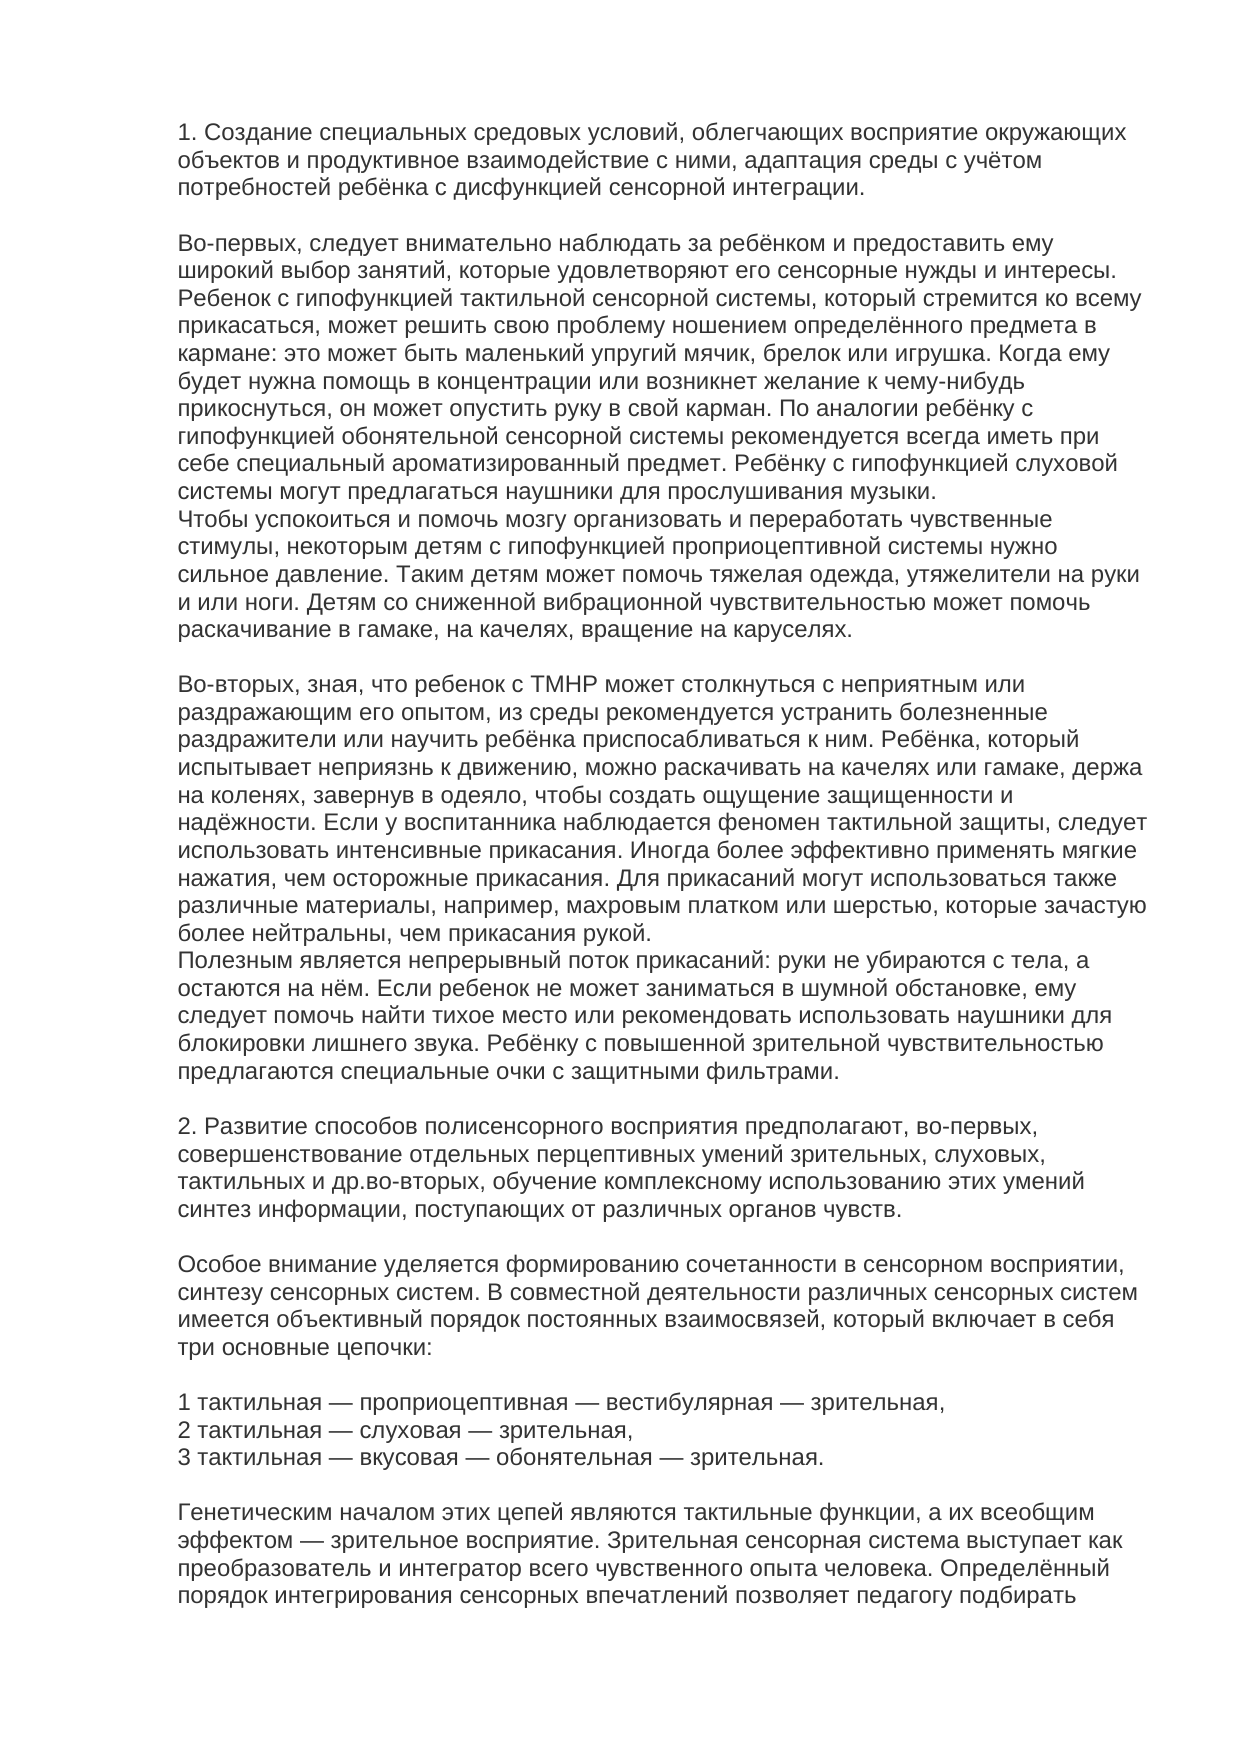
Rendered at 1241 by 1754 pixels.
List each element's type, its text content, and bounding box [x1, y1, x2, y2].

text Во-вторых, зная, что ребенок с ТМНР может столкнуться с неприятным или раздражающим его опытом, из среды рекомендуется устранить болезненные раздражители или научить ребёнка приспосабливаться к ним. Ребёнка, который испытывает неприязнь к движению, можно раскачивать на качелях или гамаке, держа на коленях, завернув в одеяло, чтобы создать ощущение защищенности и надёжности. Если у воспитанника наблюдается феномен тактильной защиты, следует использовать интенсивные прикасания. Иногда более эффективно применять мягкие нажатия, чем осторожные прикасания. Для прикасаний могут использоваться также различные материалы, например, махровым платком или шерстью, которые зачастую более нейтральны, чем прикасания рукой. [177, 670, 1152, 946]
text 2 тактильная — слуховая — зрительная, [177, 1416, 1152, 1443]
text 1 тактильная — проприоцептивная — вестибулярная — зрительная, [177, 1388, 1152, 1416]
text Полезным является непрерывный поток прикасаний: руки не убираются с тела, а остаются на нём. Если ребенок не может заниматься в шумной обстановке, ему следует помочь найти тихое место или рекомендовать использовать наушники для блокировки лишнего звука. Ребёнку с повышенной зрительной чувствительностью предлагаются специальные очки с защитными фильтрами. [177, 946, 1152, 1084]
text 3 тактильная — вкусовая — обонятельная — зрительная. [177, 1443, 1152, 1471]
text Особое внимание уделяется формированию сочетанности в сенсорном восприятии, синтезу сенсорных систем. В совместной деятельности различных сенсорных систем имеется объективный порядок постоянных взаимосвязей, который включает в себя три основные цепочки: [177, 1250, 1152, 1360]
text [177, 1498, 1152, 1609]
text Чтобы успокоиться и помочь мозгу организовать и переработать чувственные стимулы, некоторым детям с гипофункцией проприоцептивной системы нужно сильное давление. Таким детям может помочь тяжелая одежда, утяжелители на руки и или ноги. Детям со сниженной вибрационной чувствительностью может помочь раскачивание в гамаке, на качелях, вращение на каруселях. [177, 504, 1152, 643]
text Во-первых, следует внимательно наблюдать за ребёнком и предоставить ему широкий выбор занятий, которые удовлетворяют его сенсорные нужды и интересы. Ребенок с гипофункцией тактильной сенсорной системы, который стремится ко всему прикасаться, может решить свою проблему ношением определённого предмета в кармане: это может быть маленький упругий мячик, брелок или игрушка. Когда ему будет нужна помощь в концентрации или возникнет желание к чему-нибудь прикоснуться, он может опустить руку в свой карман. По аналогии ребёнку с гипофункцией обонятельной сенсорной системы рекомендуется всегда иметь при себе специальный ароматизированный предмет. Ребёнку с гипофункцией слуховой системы могут предлагаться наушники для прослушивания музыки. [177, 228, 1152, 504]
text 2. Развитие способов полисенсорного восприятия предполагают, во-первых, совершенствование отдельных перцептивных умений зрительных, слуховых, тактильных и др.во-вторых, обучение комплексному использованию этих умений синтез информации, поступающих от различных органов чувств. [177, 1112, 1152, 1222]
text 1. Создание специальных средовых условий, облегчающих восприятие окружающих объектов и продуктивное взаимодействие с ними, адаптация среды с учётом потребностей ребёнка с дисфункцией сенсорной интеграции. [177, 118, 1152, 201]
